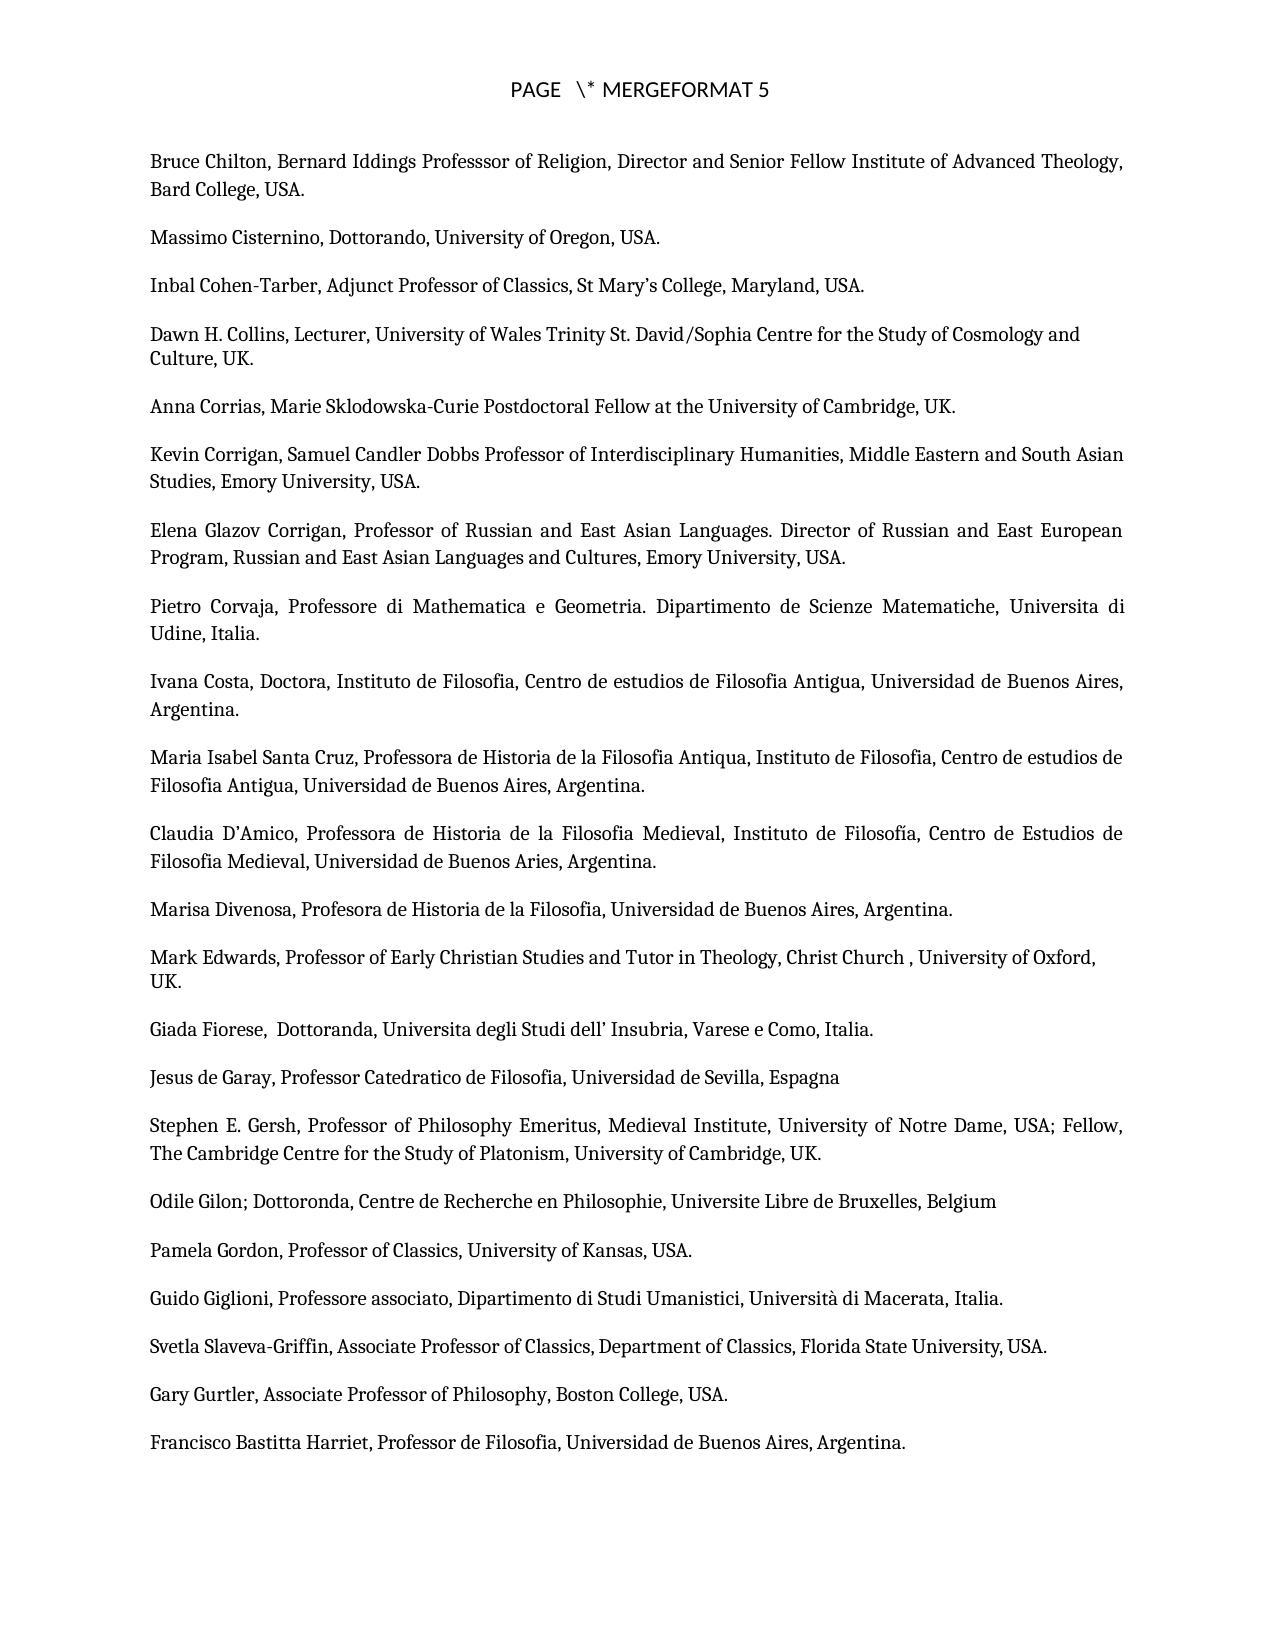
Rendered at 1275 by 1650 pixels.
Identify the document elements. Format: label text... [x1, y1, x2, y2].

text Odile Gilon; Dottoronda, Centre de Recherche en Philosophie, Universite Libre de Bruxelles, Belgium [150, 1190, 1125, 1214]
text Inbal Cohen-Tarber, Adjunct Professor of Classics, St Mary’s College, Maryland, USA. [150, 274, 1125, 298]
text Jesus de Garay, Professor Catedratico de Filosofia, Universidad de Sevilla, Espagna [150, 1066, 1125, 1090]
text Bruce Chilton, Bernard Iddings Professsor of Religion, Director and Senior Fellow Institute of Advanced Theology, Bard College, USA. [150, 150, 1125, 201]
text Massimo Cisternino, Dottorando, University of Oregon, USA. [150, 226, 1125, 250]
text Svetla Slaveva-Griffin, Associate Professor of Classics, Department of Classics, Florida State University, USA. [150, 1334, 1125, 1358]
text Ivana Costa, Doctora, Instituto de Filosofia, Centro de estudios de Filosofia Antigua, Universidad de Buenos Aires, Argentina. [150, 670, 1125, 722]
text Elena Glazov Corrigan, Professor of Russian and East Asian Languages. Director of Russian and East European Program, Russian and East Asian Languages and Cultures, Emory University, USA. [150, 518, 1125, 570]
text Marisa Divenosa, Profesora de Historia de la Filosofia, Universidad de Buenos Aires, Argentina. [150, 898, 1125, 922]
text Anna Corrias, Marie Sklodowska-Curie Postdoctoral Fellow at the University of Cambridge, UK. [150, 394, 1125, 418]
text Mark Edwards, Professor of Early Christian Studies and Tutor in Theology, Christ Church , University of Oxford, UK. [150, 946, 1125, 994]
text Maria Isabel Santa Cruz, Professora de Historia de la Filosofia Antiqua, Instituto de Filosofia, Centro de estudios de Filosofia Antigua, Universidad de Buenos Aires, Argentina. [150, 746, 1125, 797]
text Giada Fiorese, Dottoranda, Universita degli Studi dell’ Insubria, Varese e Como, Italia. [150, 1018, 1125, 1042]
text Claudia D’Amico, Professora de Historia de la Filosofia Medieval, Instituto de Filosofía, Centro de Estudios de Filosofia Medieval, Universidad de Buenos Aries, Argentina. [150, 822, 1125, 873]
text Dawn H. Collins, Lecturer, University of Wales Trinity St. David/Sophia Centre for the Study of Cosmology and Culture, UK. [150, 322, 1125, 370]
text Gary Gurtler, Associate Professor of Philosophy, Boston College, USA. [150, 1382, 1125, 1406]
text Stephen E. Gersh, Professor of Philosophy Emeritus, Medieval Institute, University of Notre Dame, USA; Fellow, The Cambridge Centre for the Study of Platonism, University of Cambridge, UK. [150, 1114, 1125, 1166]
text Pamela Gordon, Professor of Classics, University of Kansas, USA. [150, 1238, 1125, 1262]
text Kevin Corrigan, Samuel Candler Dobbs Professor of Interdisciplinary Humanities, Middle Eastern and South Asian Studies, Emory University, USA. [150, 443, 1125, 494]
text Francisco Bastitta Harriet, Professor de Filosofia, Universidad de Buenos Aires, Argentina. [150, 1431, 1125, 1455]
text Pietro Corvaja, Professore di Mathematica e Geometria. Dipartimento de Scienze Matematiche, Universita di Udine, Italia. [150, 594, 1125, 646]
text Guido Giglioni, Professore associato, Dipartimento di Studi Umanistici, Università di Macerata, Italia. [150, 1287, 1125, 1311]
